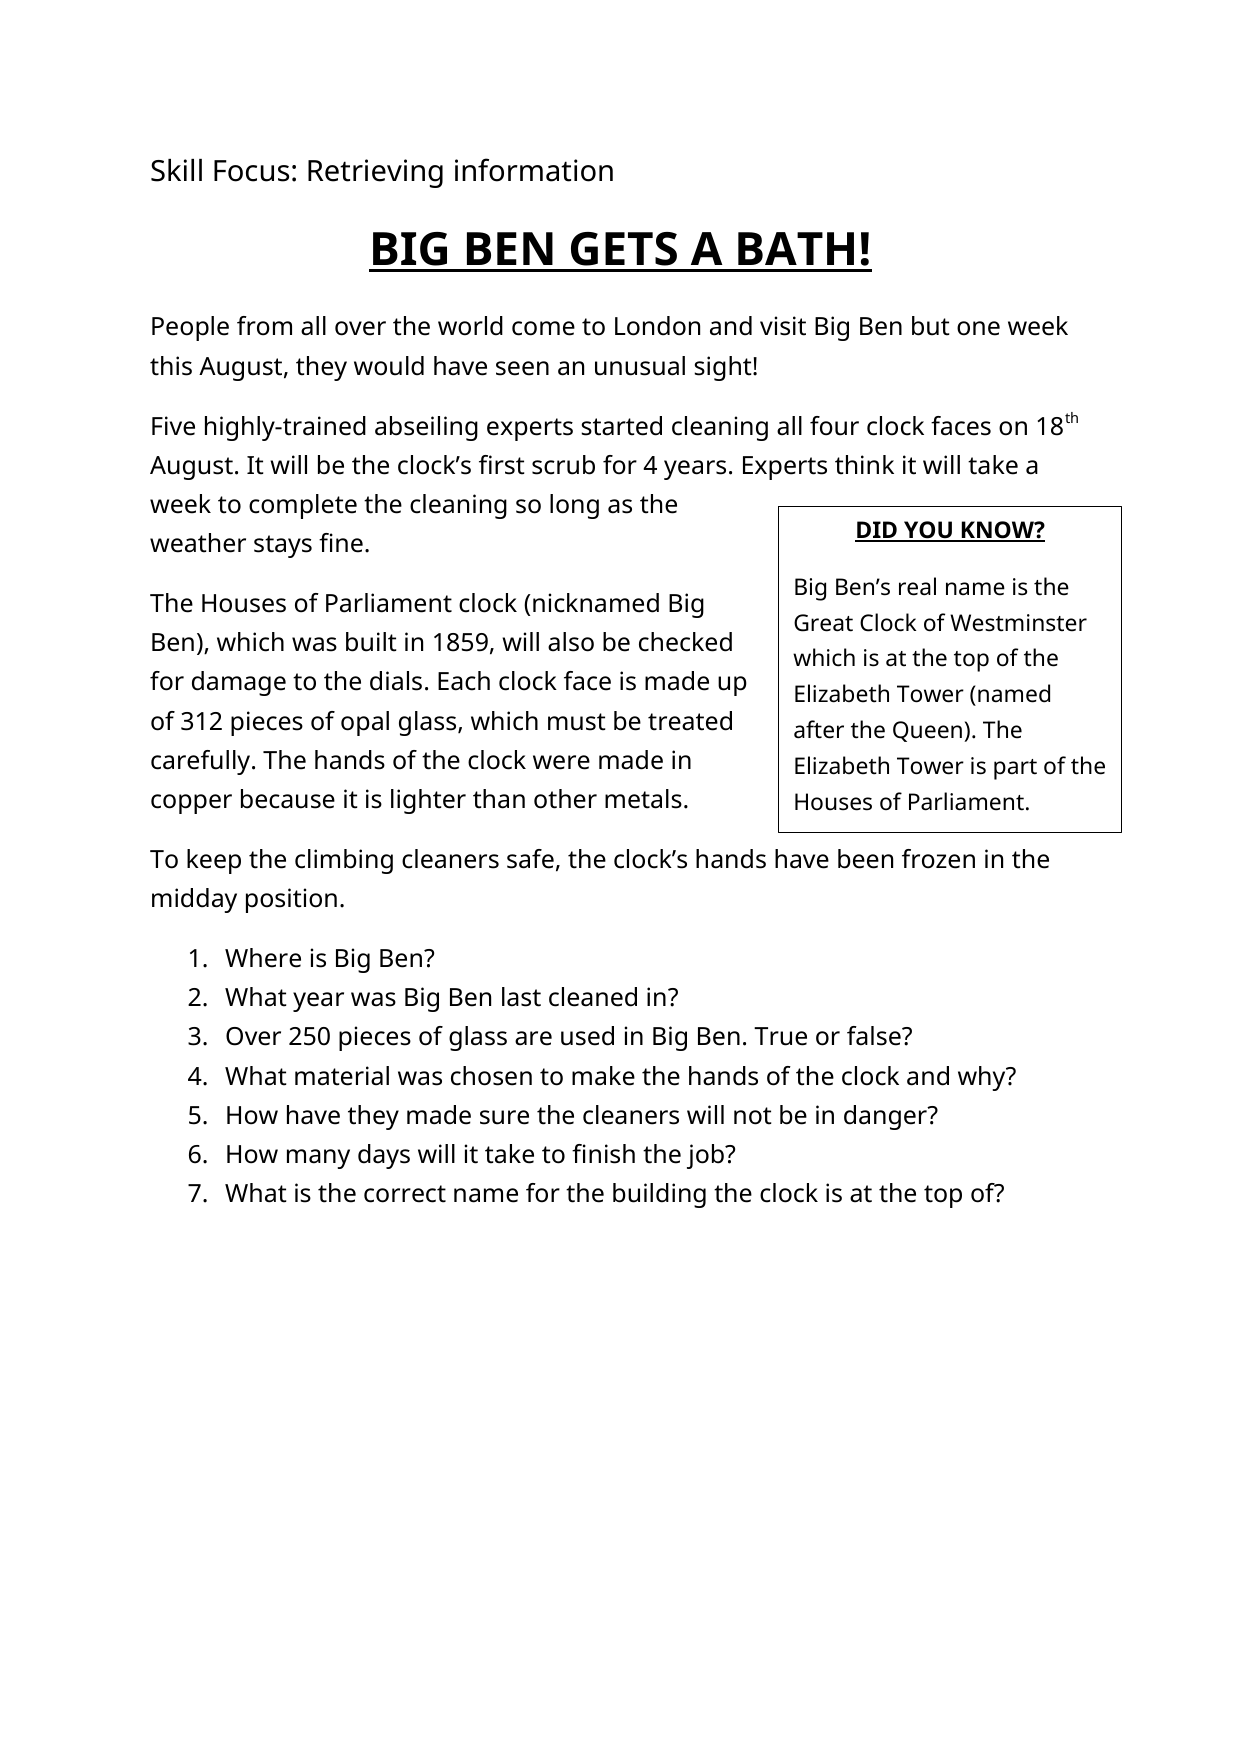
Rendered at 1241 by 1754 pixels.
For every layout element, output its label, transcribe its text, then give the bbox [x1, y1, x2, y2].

text To keep the climbing cleaners safe, the clock’s hands have been frozen in the midday position. [150, 841, 1090, 915]
list What is the correct name for the building the clock is at the top of? [187, 1176, 1090, 1210]
text Skill Focus: Retrieving information [150, 150, 1090, 190]
text People from all over the world come to London and visit Big Ben but one week this August, they would have seen an unusual sight! [150, 309, 1090, 382]
text BIG BEN GETS A BATH! [150, 216, 1090, 279]
text Five highly-trained abseiling experts started cleaning all four clock faces on 18th August. It will be the clock’s first scrub for 4 years. Experts think it will take a week to complete the cleaning so long as the weather stays fine. [150, 408, 1090, 560]
list How have they made sure the cleaners will not be in danger? [187, 1097, 1090, 1131]
list What material was chosen to make the hands of the clock and why? [187, 1058, 1090, 1092]
list How many days will it take to finish the job? [187, 1136, 1090, 1171]
list Over 250 pieces of glass are used in Big Ben. True or false? [187, 1019, 1090, 1053]
text The Houses of Parliament clock (nicknamed Big Ben), which was built in 1859, will also be checked for damage to the dials. Each clock face is made up of 312 pieces of opal glass, which must be treated carefully. The hands of the clock were made in copper because it is lighter than other metals. [150, 586, 778, 816]
list What year was Big Ben last cleaned in? [187, 980, 1090, 1014]
list Where is Big Ben? [187, 941, 1090, 975]
